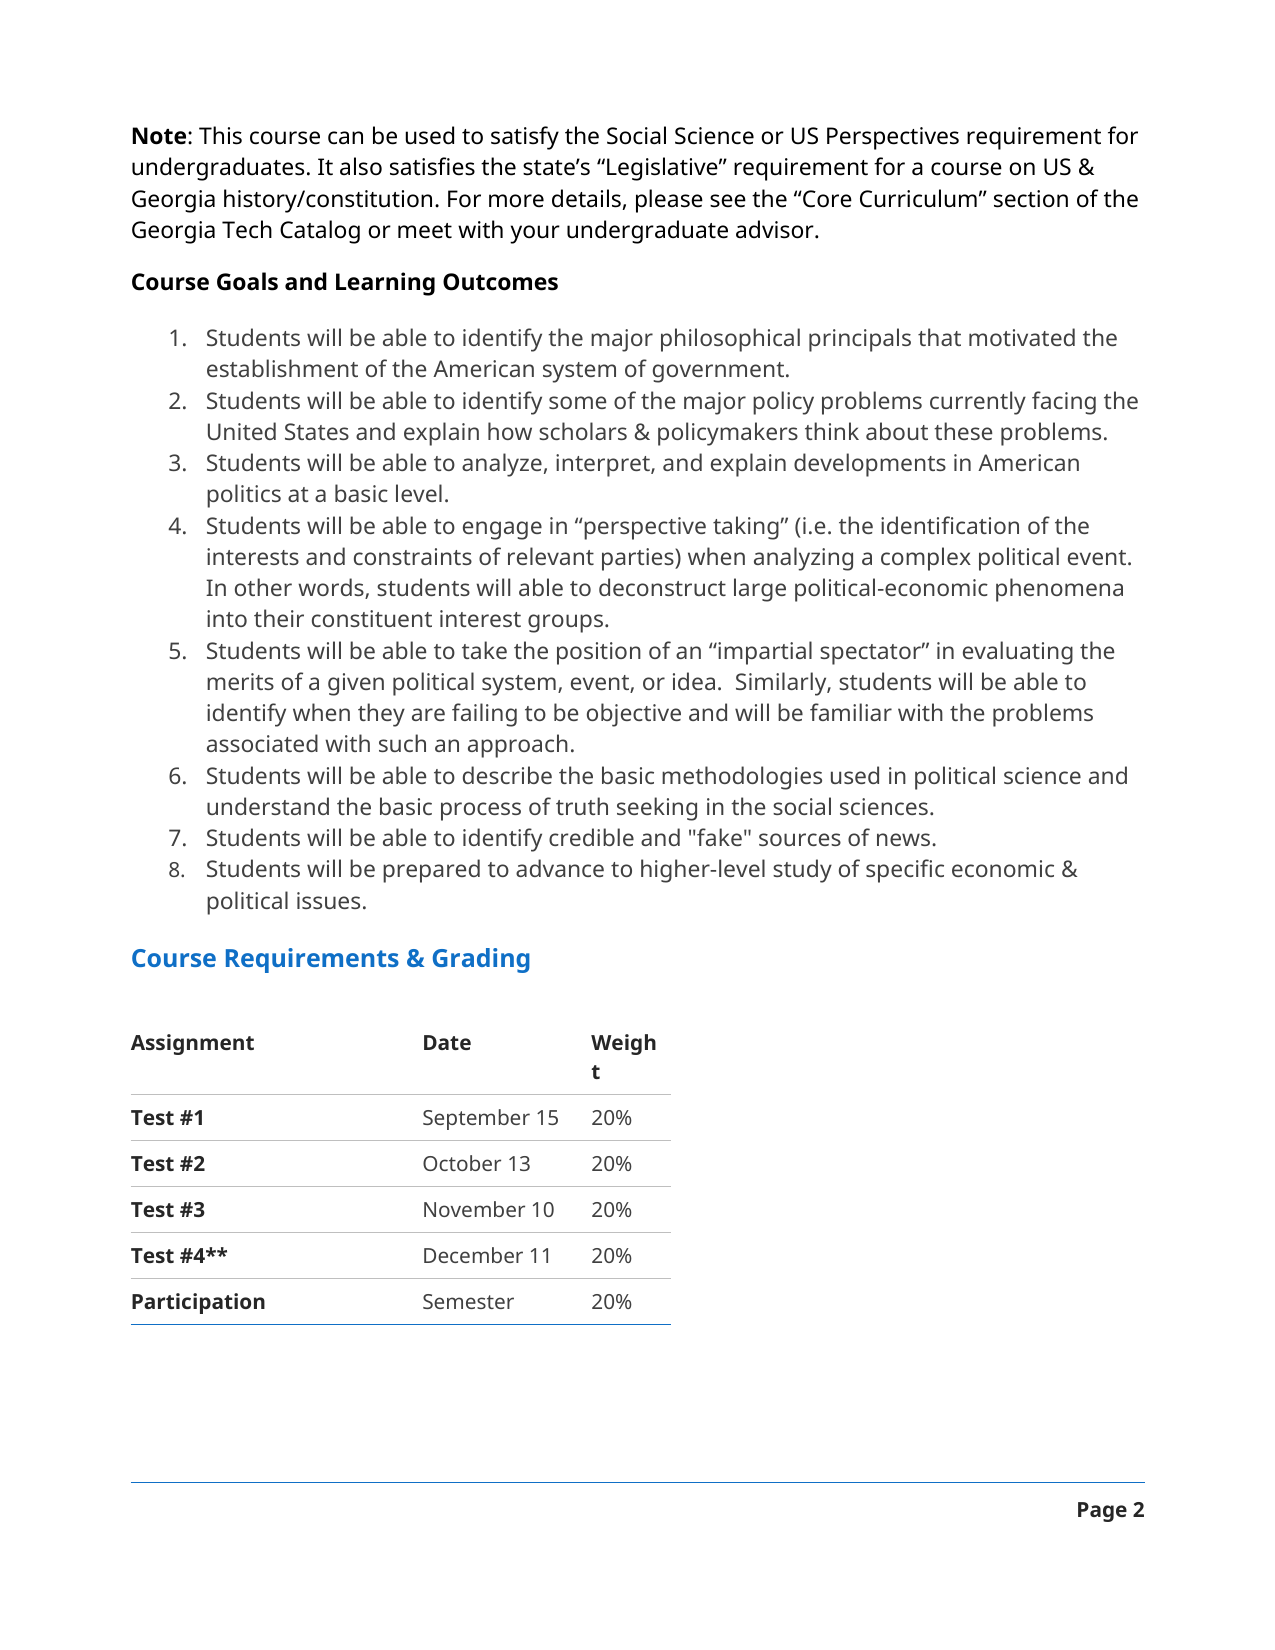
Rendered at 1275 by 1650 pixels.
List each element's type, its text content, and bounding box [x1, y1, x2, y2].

text Course Requirements & Grading [131, 941, 1144, 975]
table_cell 20% [591, 1095, 671, 1140]
table_cell Test #4** [131, 1233, 422, 1278]
table_cell Semester [422, 1279, 591, 1324]
table_header Weight [591, 1028, 671, 1093]
subtitle Course Goals and Learning Outcomes [131, 266, 1144, 297]
table_header Assignment [131, 1028, 422, 1093]
table_cell 20% [591, 1187, 671, 1232]
table_cell Test #2 [131, 1141, 422, 1186]
list Students will be able to identify the major philosophical principals that motivated the establishment of the American system of government. [168, 322, 1144, 384]
table_cell September 15 [422, 1095, 591, 1140]
list Students will be able to identify some of the major policy problems currently facing the United States and explain how scholars & policymakers think about these problems. [168, 384, 1144, 447]
list Students will be prepared to advance to higher-level study of specific economic & political issues. [168, 853, 1144, 916]
list Students will be able to engage in “perspective taking” (i.e. the identification of the interests and constraints of relevant parties) when analyzing a complex political event. In other words, students will able to deconstruct large political-economic phenomena into their constituent interest groups. [168, 509, 1144, 634]
table_cell Participation [131, 1279, 422, 1324]
table_cell Test #1 [131, 1095, 422, 1140]
table_cell November 10 [422, 1187, 591, 1232]
table_header Date [422, 1028, 591, 1093]
list Students will be able to analyze, interpret, and explain developments in American politics at a basic level. [168, 447, 1144, 509]
table_cell 20% [591, 1233, 671, 1278]
list Students will be able to identify credible and "fake" sources of news. [168, 822, 1144, 853]
table_cell 20% [591, 1141, 671, 1186]
table_cell Test #3 [131, 1187, 422, 1232]
subtitle Note: This course can be used to satisfy the Social Science or US Perspectives requirement for undergraduates. It also satisfies the state’s “Legislative” requirement for a course on US & Georgia history/constitution. For more details, please see the “Core Curriculum” section of the Georgia Tech Catalog or meet with your undergraduate advisor. [131, 120, 1144, 245]
table_cell October 13 [422, 1141, 591, 1186]
list Students will be able to take the position of an “impartial spectator” in evaluating the merits of a given political system, event, or idea. Similarly, students will be able to identify when they are failing to be objective and will be familiar with the problems associated with such an approach. [168, 634, 1144, 759]
table_cell December 11 [422, 1233, 591, 1278]
table_cell 20% [591, 1279, 671, 1324]
list Students will be able to describe the basic methodologies used in political science and understand the basic process of truth seeking in the social sciences. [168, 759, 1144, 822]
